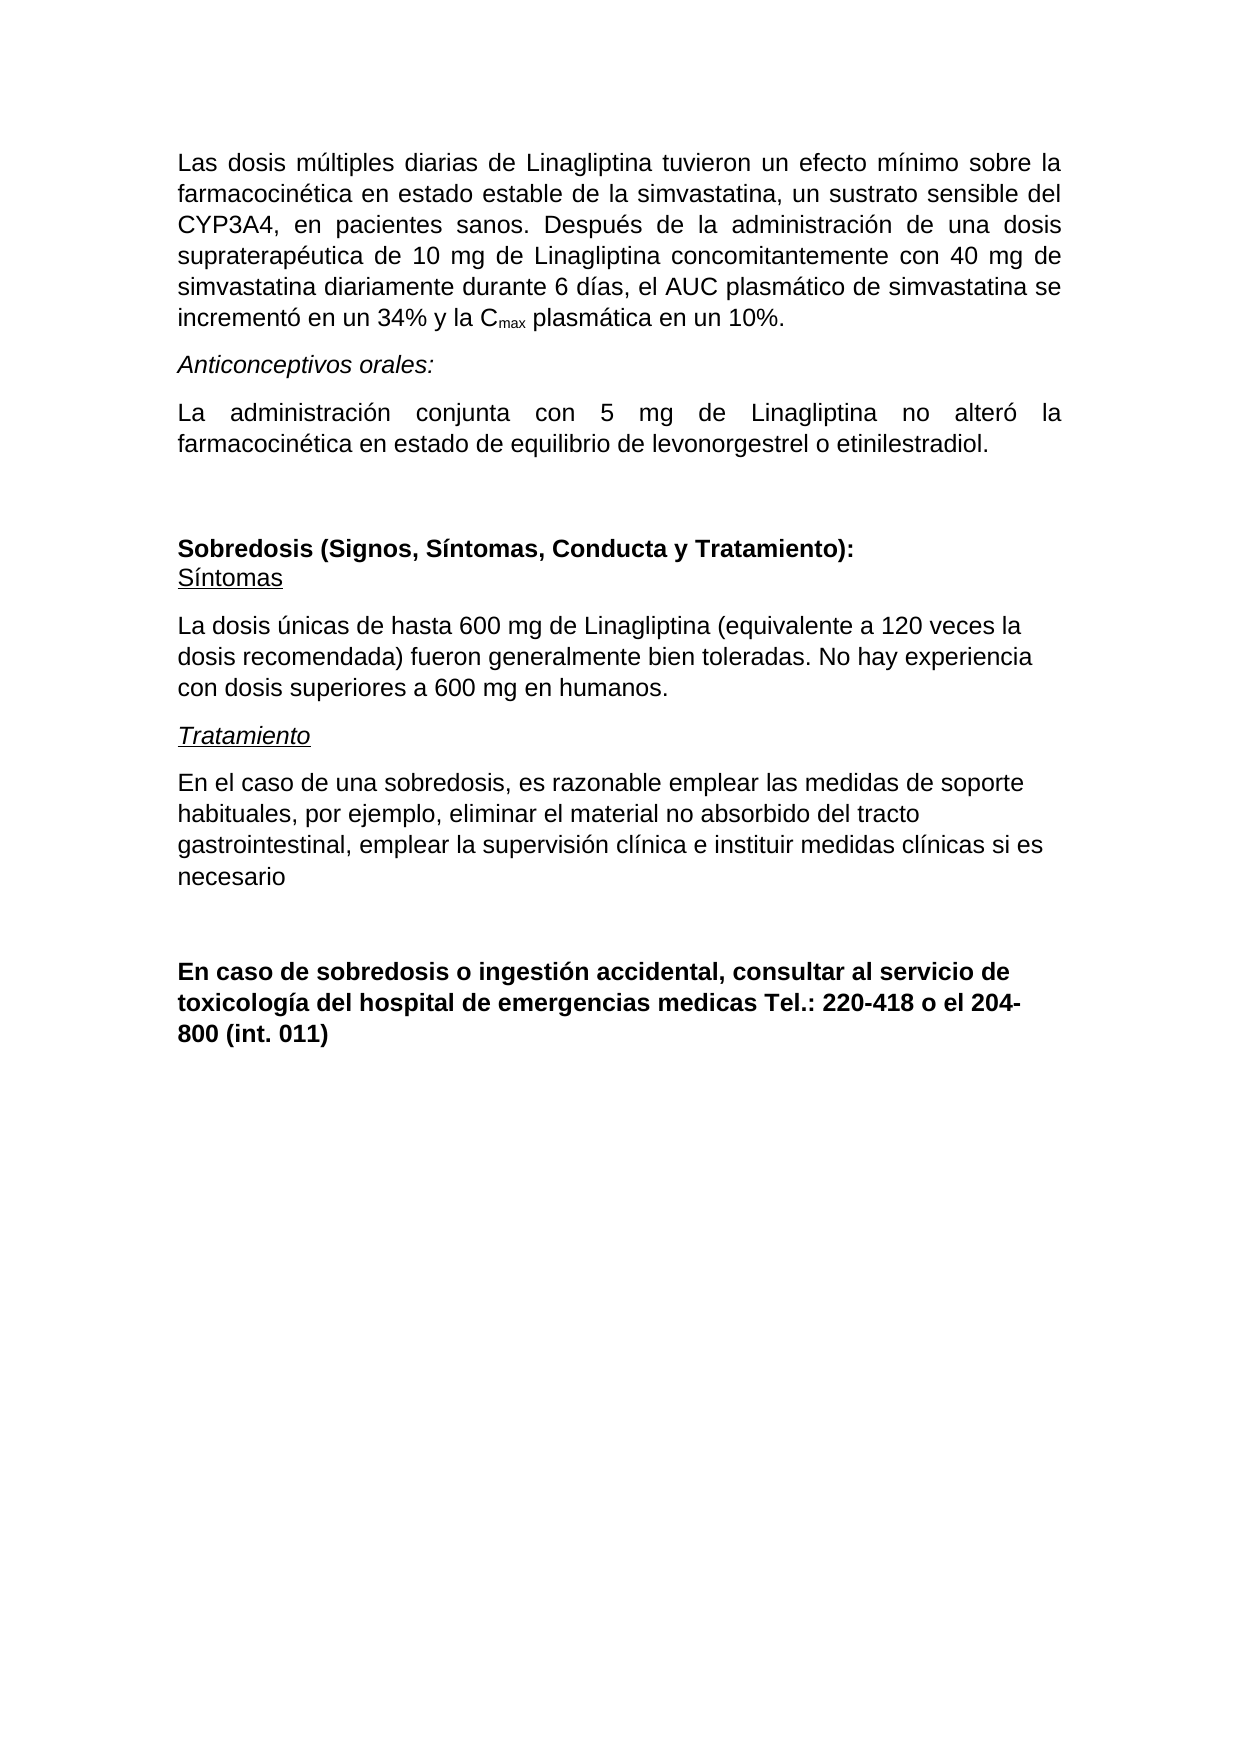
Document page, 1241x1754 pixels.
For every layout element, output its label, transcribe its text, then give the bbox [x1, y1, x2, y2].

text Sobredosis (Signos, Síntomas, Conducta y Tratamiento): [177, 534, 1063, 563]
text La dosis únicas de hasta 600 mg de Linagliptina (equivalente a 120 veces la dosis recomendada) fueron generalmente bien toleradas. No hay experiencia con dosis superiores a 600 mg en humanos. [177, 611, 1063, 702]
text La administración conjunta con 5 mg de Linagliptina no alteró la farmacocinética en estado de equilibrio de levonorgestrel o etinilestradiol. [177, 398, 1063, 458]
text En caso de sobredosis o ingestión accidental, consultar al servicio de toxicología del hospital de emergencias medicas Tel.: 220-418 o el 204-800 (int. 011) [177, 957, 1063, 1048]
text Las dosis múltiples diarias de Linagliptina tuvieron un efecto mínimo sobre la farmacocinética en estado estable de la simvastatina, un sustrato sensible del CYP3A4, en pacientes sanos. Después de la administración de una dosis supraterapéutica de 10 mg de Linagliptina concomitantemente con 40 mg de simvastatina diariamente durante 6 días, el AUC plasmático de simvastatina se incrementó en un 34% y la Cmax plasmática en un 10%. [177, 148, 1063, 332]
text Síntomas [177, 563, 1063, 592]
text Tratamiento [177, 721, 1063, 749]
text En el caso de una sobredosis, es razonable emplear las medidas de soporte habituales, por ejemplo, eliminar el material no absorbido del tracto gastrointestinal, emplear la supervisión clínica e instituir medidas clínicas si es necesario [177, 768, 1063, 890]
text Anticonceptivos orales: [177, 351, 1063, 379]
